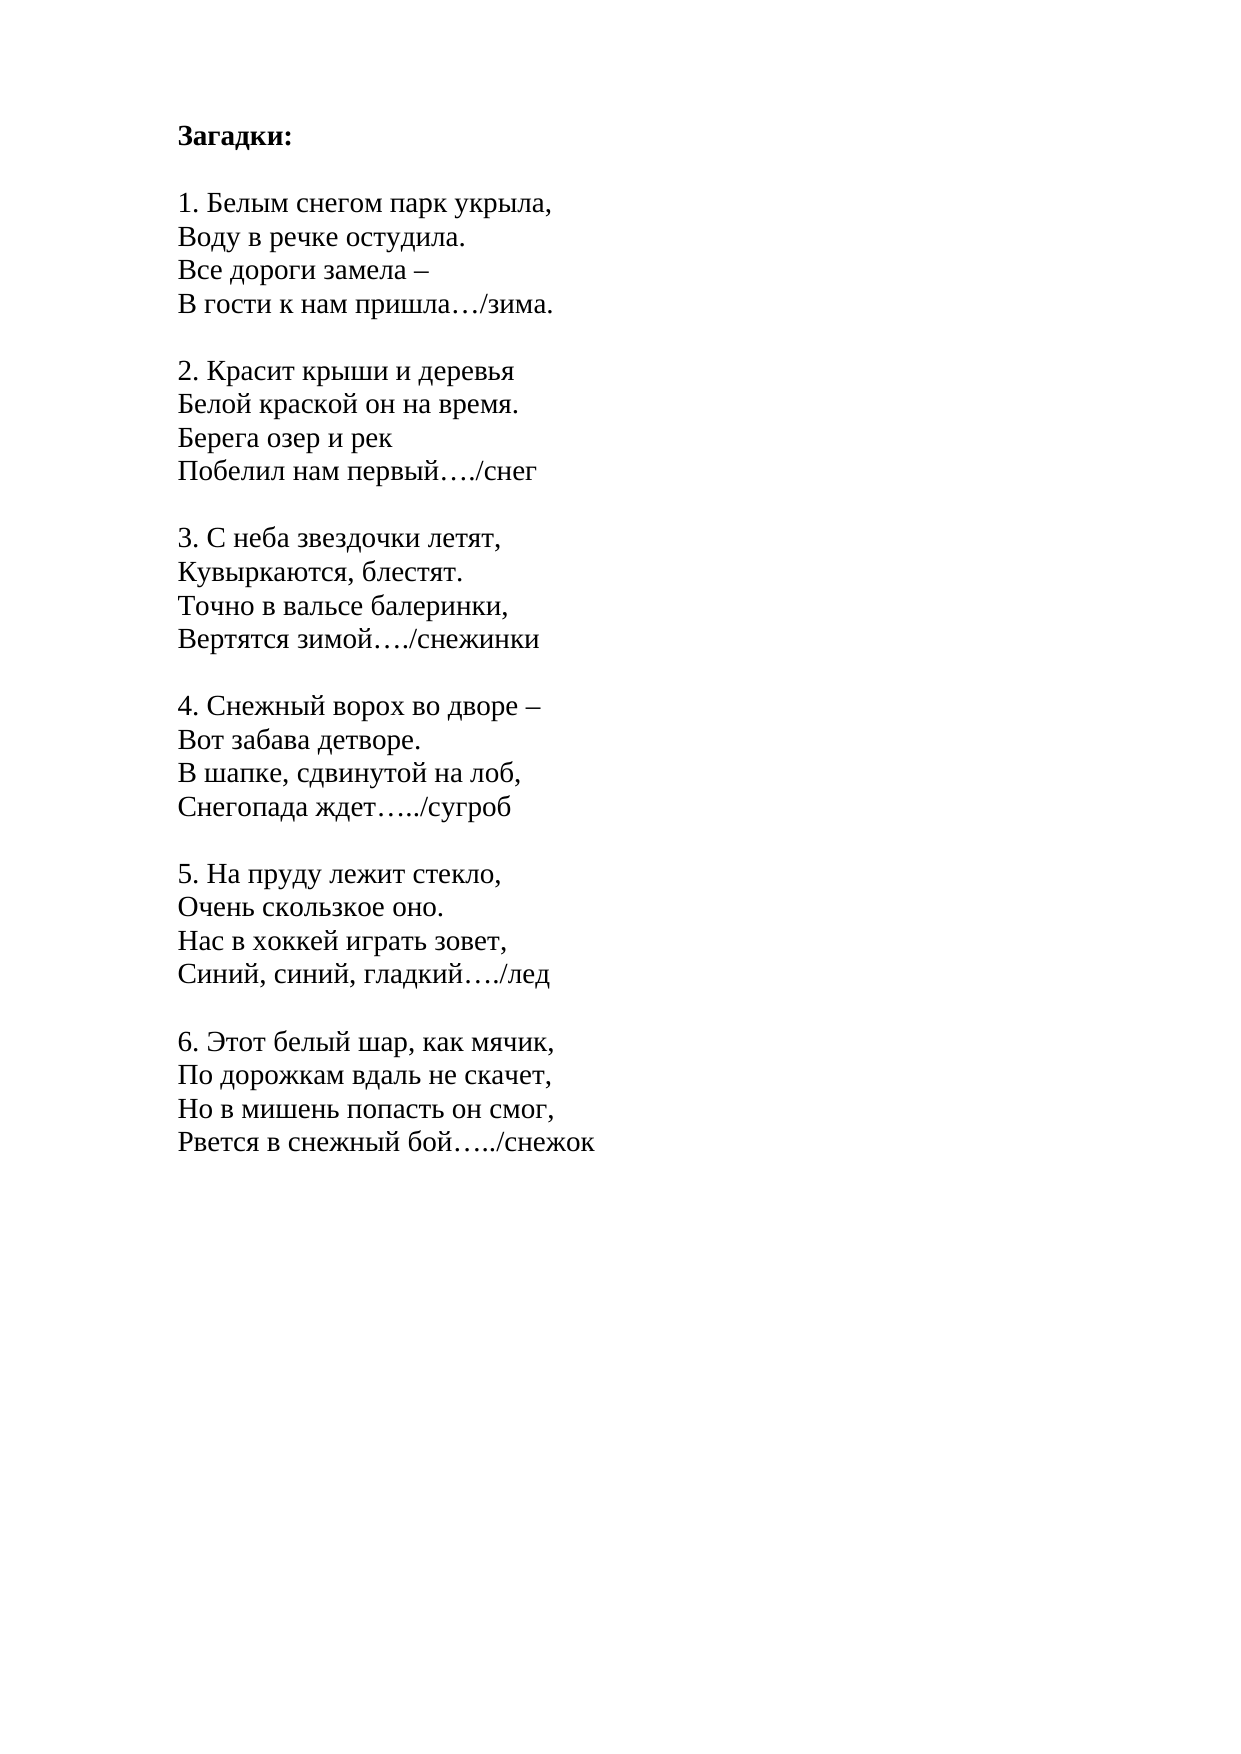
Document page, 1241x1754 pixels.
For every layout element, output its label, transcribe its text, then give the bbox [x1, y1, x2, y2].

text Загадки: [177, 118, 1152, 152]
text 4. Снежный ворох во дворе – [177, 688, 1152, 722]
text 3. С неба звездочки летят, [177, 521, 1152, 554]
text Вот забава детворе. [177, 722, 1152, 755]
text Все дороги замела – [177, 252, 1152, 286]
text Нас в хоккей играть зовет, [177, 923, 1152, 957]
text Точно в вальсе балеринки, [177, 588, 1152, 621]
text 6. Этот белый шар, как мячик, [177, 1024, 1152, 1057]
text Очень скользкое оно. [177, 889, 1152, 923]
text Снегопада ждет…../сугроб [177, 789, 1152, 822]
text По дорожкам вдаль не скачет, [177, 1057, 1152, 1091]
text Рвется в снежный бой…../снежок [177, 1124, 1152, 1158]
text 2. Красит крыши и деревья [177, 353, 1152, 386]
text В гости к нам пришла…/зима. [177, 286, 1152, 319]
text 1. Белым снегом парк укрыла, [177, 185, 1152, 219]
text Кувыркаются, блестят. [177, 554, 1152, 588]
text Но в мишень попасть он смог, [177, 1091, 1152, 1124]
text 5. На пруду лежит стекло, [177, 856, 1152, 889]
text Берега озер и рек [177, 420, 1152, 453]
text Воду в речке остудила. [177, 219, 1152, 252]
text Синий, синий, гладкий…./лед [177, 957, 1152, 990]
text Вертятся зимой…./снежинки [177, 621, 1152, 655]
text Белой краской он на время. [177, 386, 1152, 420]
text В шапке, сдвинутой на лоб, [177, 755, 1152, 789]
text Побелил нам первый…./снег [177, 453, 1152, 487]
